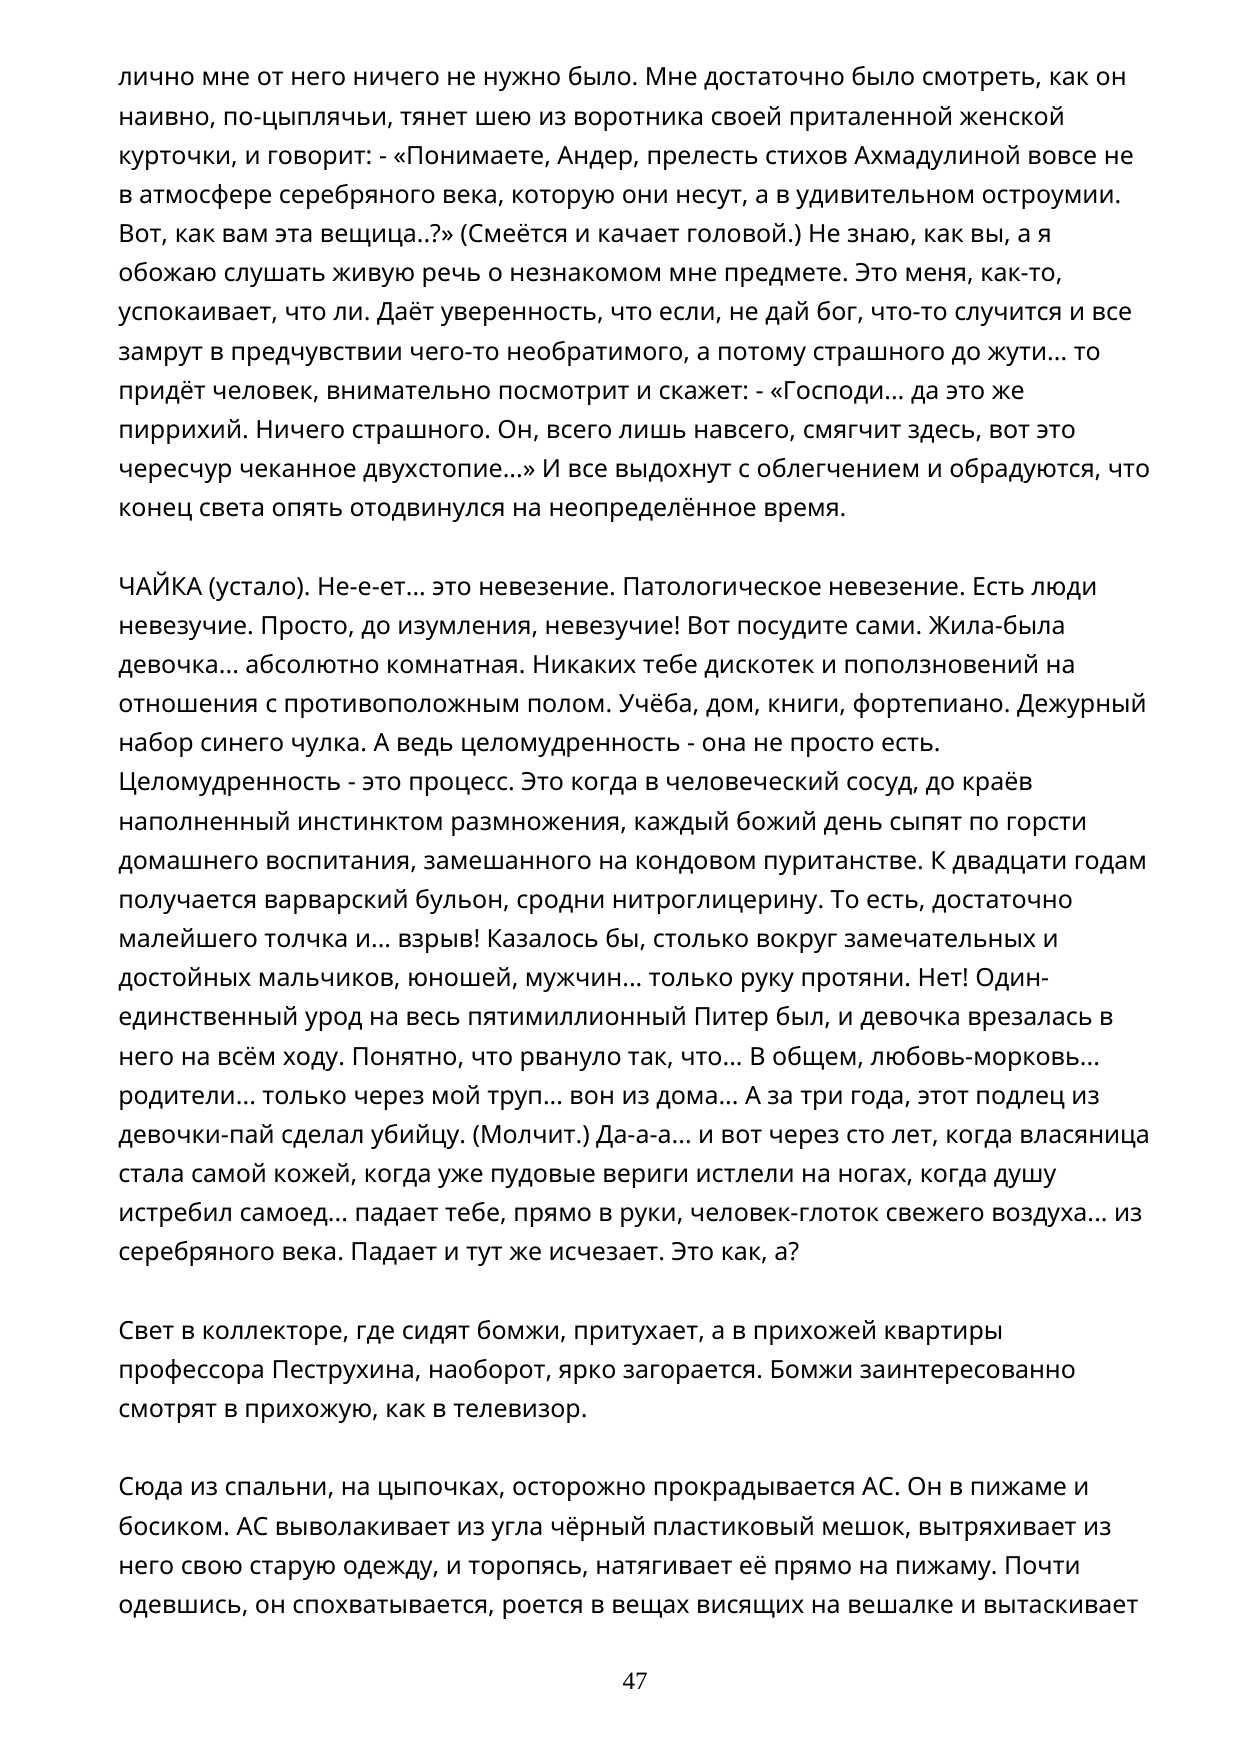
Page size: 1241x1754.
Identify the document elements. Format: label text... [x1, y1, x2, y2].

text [118, 59, 1152, 524]
text ЧАЙКА (устало). Не-е-ет... это невезение. Патологическое невезение. Есть люди невезучие. Просто, до изумления, невезучие! Вот посудите сами. Жила-была девочка... абсолютно комнатная. Никаких тебе дискотек и поползновений на отношения с противоположным полом. Учёба, дом, книги, фортепиано. Дежурный набор синего чулка. А ведь целомудренность - она не просто есть. Целомудренность - это процесс. Это когда в человеческий сосуд, до краёв наполненный инстинктом размножения, каждый божий день сыпят по горсти домашнего воспитания, замешанного на кондовом пуританстве. К двадцати годам получается варварский бульон, сродни нитроглицерину. То есть, достаточно малейшего толчка и... взрыв! Казалось бы, столько вокруг замечательных и достойных мальчиков, юношей, мужчин... только руку протяни. Нет! Один-единственный урод на весь пятимиллионный Питер был, и девочка врезалась в него на всём ходу. Понятно, что рвануло так, что... В общем, любовь-морковь... родители... только через мой труп... вон из дома... А за три года, этот подлец из девочки-пай сделал убийцу. (Молчит.) Да-а-а... и вот через сто лет, когда власяница стала самой кожей, когда уже пудовые вериги истлели на ногах, когда душу истребил самоед... падает тебе, прямо в руки, человек-глоток свежего воздуха... из серебряного века. Падает и тут же исчезает. Это как, а? [118, 568, 1152, 1268]
text Свет в коллекторе, где сидят бомжи, притухает, а в прихожей квартиры профессора Пеструхина, наоборот, ярко загорается. Бомжи заинтересованно смотрят в прихожую, как в телевизор. [118, 1312, 1152, 1425]
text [118, 1469, 1152, 1621]
